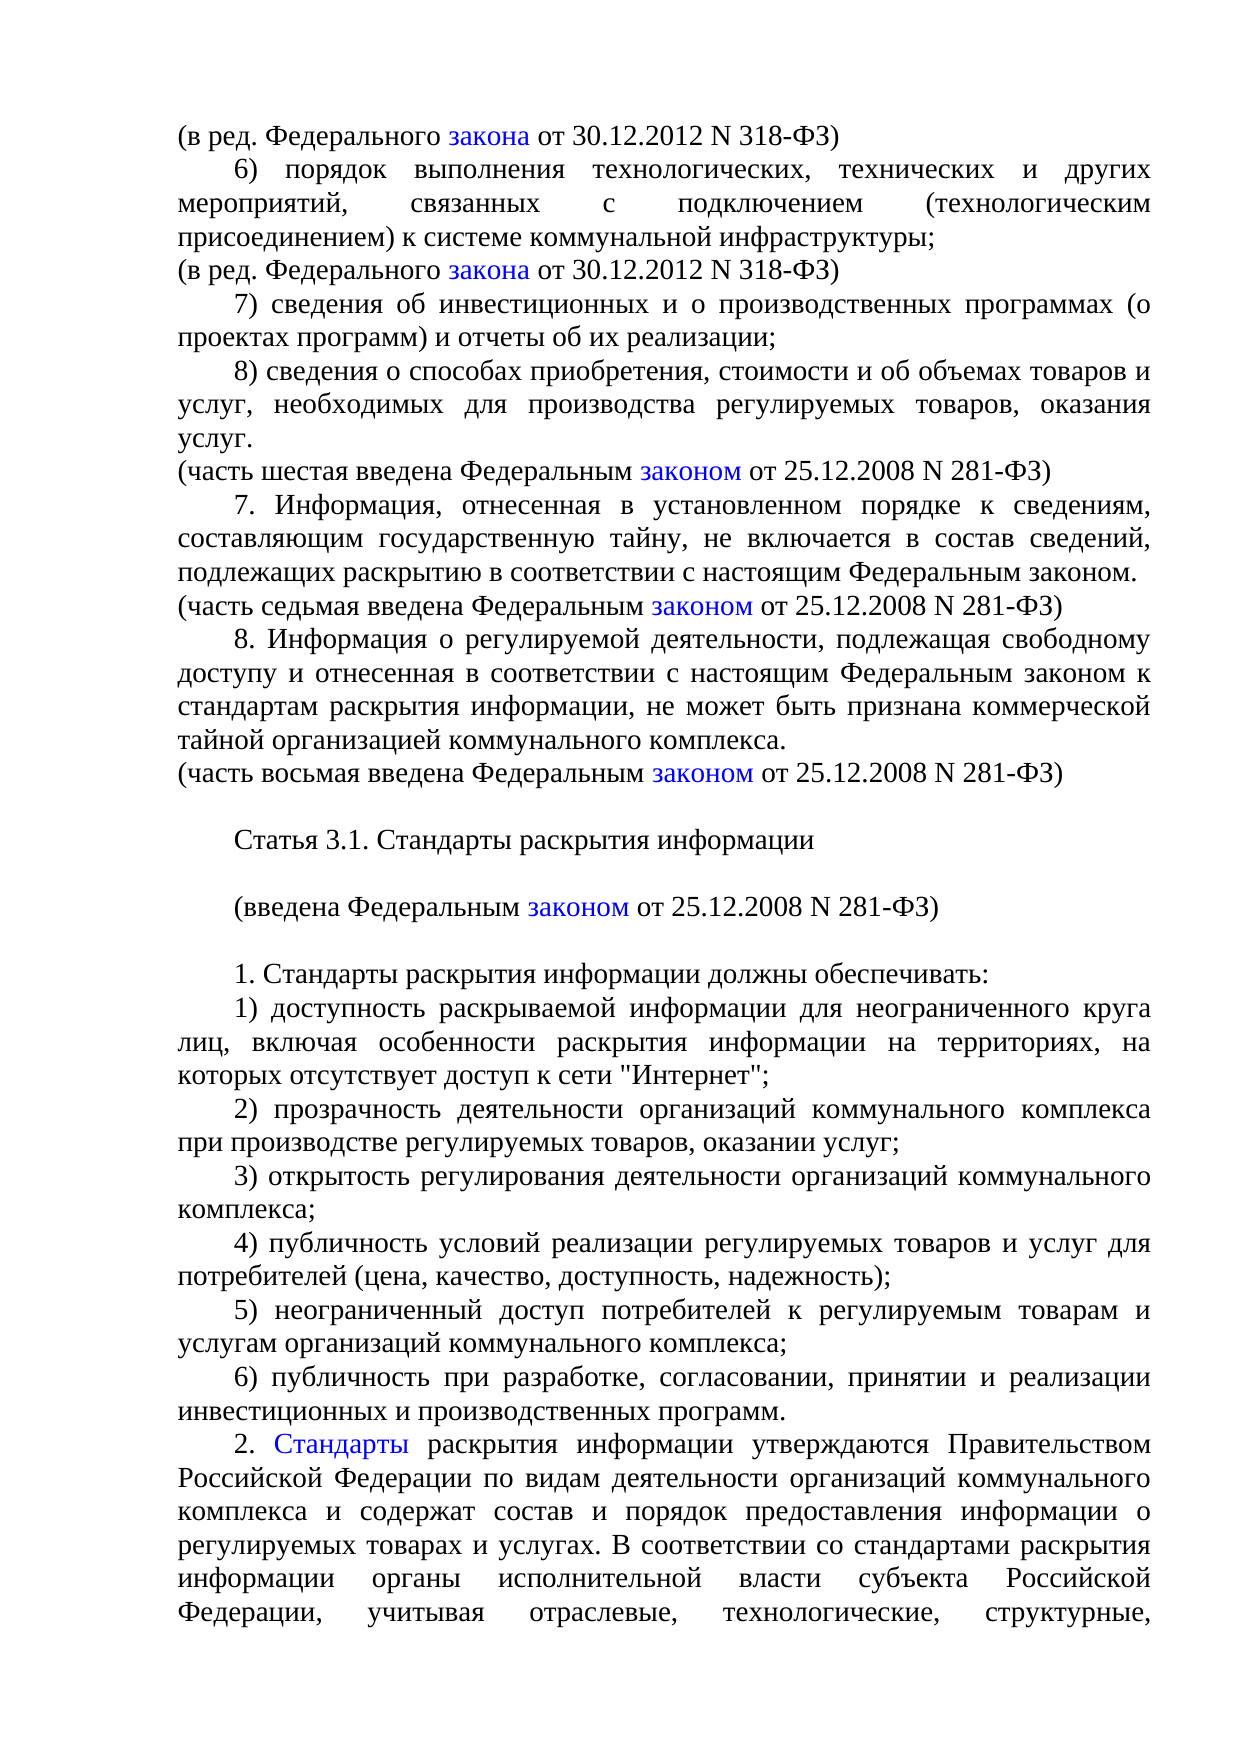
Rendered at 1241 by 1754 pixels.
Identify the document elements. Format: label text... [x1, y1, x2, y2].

text 1. Стандарты раскрытия информации должны обеспечивать: [177, 957, 1152, 990]
text (часть шестая введена Федеральным законом от 25.12.2008 N 281-ФЗ) [177, 453, 1152, 487]
text 2) прозрачность деятельности организаций коммунального комплекса при производстве регулируемых товаров, оказании услуг; [177, 1091, 1152, 1158]
text (часть седьмая введена Федеральным законом от 25.12.2008 N 281-ФЗ) [177, 588, 1152, 621]
text (введена Федеральным законом от 25.12.2008 N 281-ФЗ) [177, 889, 1152, 923]
text 6) порядок выполнения технологических, технических и других мероприятий, связанных с подключением (технологическим присоединением) к системе коммунальной инфраструктуры; [177, 152, 1152, 252]
text Статья 3.1. Стандарты раскрытия информации [177, 822, 1152, 856]
text 4) публичность условий реализации регулируемых товаров и услуг для потребителей (цена, качество, доступность, надежность); [177, 1225, 1152, 1292]
text (в ред. Федерального закона от 30.12.2012 N 318-ФЗ) [177, 252, 1152, 286]
text 7. Информация, отнесенная в установленном порядке к сведениям, составляющим государственную тайну, не включается в состав сведений, подлежащих раскрытию в соответствии с настоящим Федеральным законом. [177, 487, 1152, 588]
text 1) доступность раскрываемой информации для неограниченного круга лиц, включая особенности раскрытия информации на территориях, на которых отсутствует доступ к сети "Интернет"; [177, 990, 1152, 1091]
text (в ред. Федерального закона от 30.12.2012 N 318-ФЗ) [177, 118, 1152, 152]
text 6) публичность при разработке, согласовании, принятии и реализации инвестиционных и производственных программ. [177, 1359, 1152, 1426]
text 8) сведения о способах приобретения, стоимости и об объемах товаров и услуг, необходимых для производства регулируемых товаров, оказания услуг. [177, 353, 1152, 453]
text (часть восьмая введена Федеральным законом от 25.12.2008 N 281-ФЗ) [177, 755, 1152, 789]
text 8. Информация о регулируемой деятельности, подлежащая свободному доступу и отнесенная в соответствии с настоящим Федеральным законом к стандартам раскрытия информации, не может быть признана коммерческой тайной организацией коммунального комплекса. [177, 621, 1152, 755]
text 3) открытость регулирования деятельности организаций коммунального комплекса; [177, 1158, 1152, 1225]
text 7) сведения об инвестиционных и о производственных программах (о проектах программ) и отчеты об их реализации; [177, 286, 1152, 353]
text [177, 1426, 1152, 1627]
text 5) неограниченный доступ потребителей к регулируемым товарам и услугам организаций коммунального комплекса; [177, 1292, 1152, 1359]
